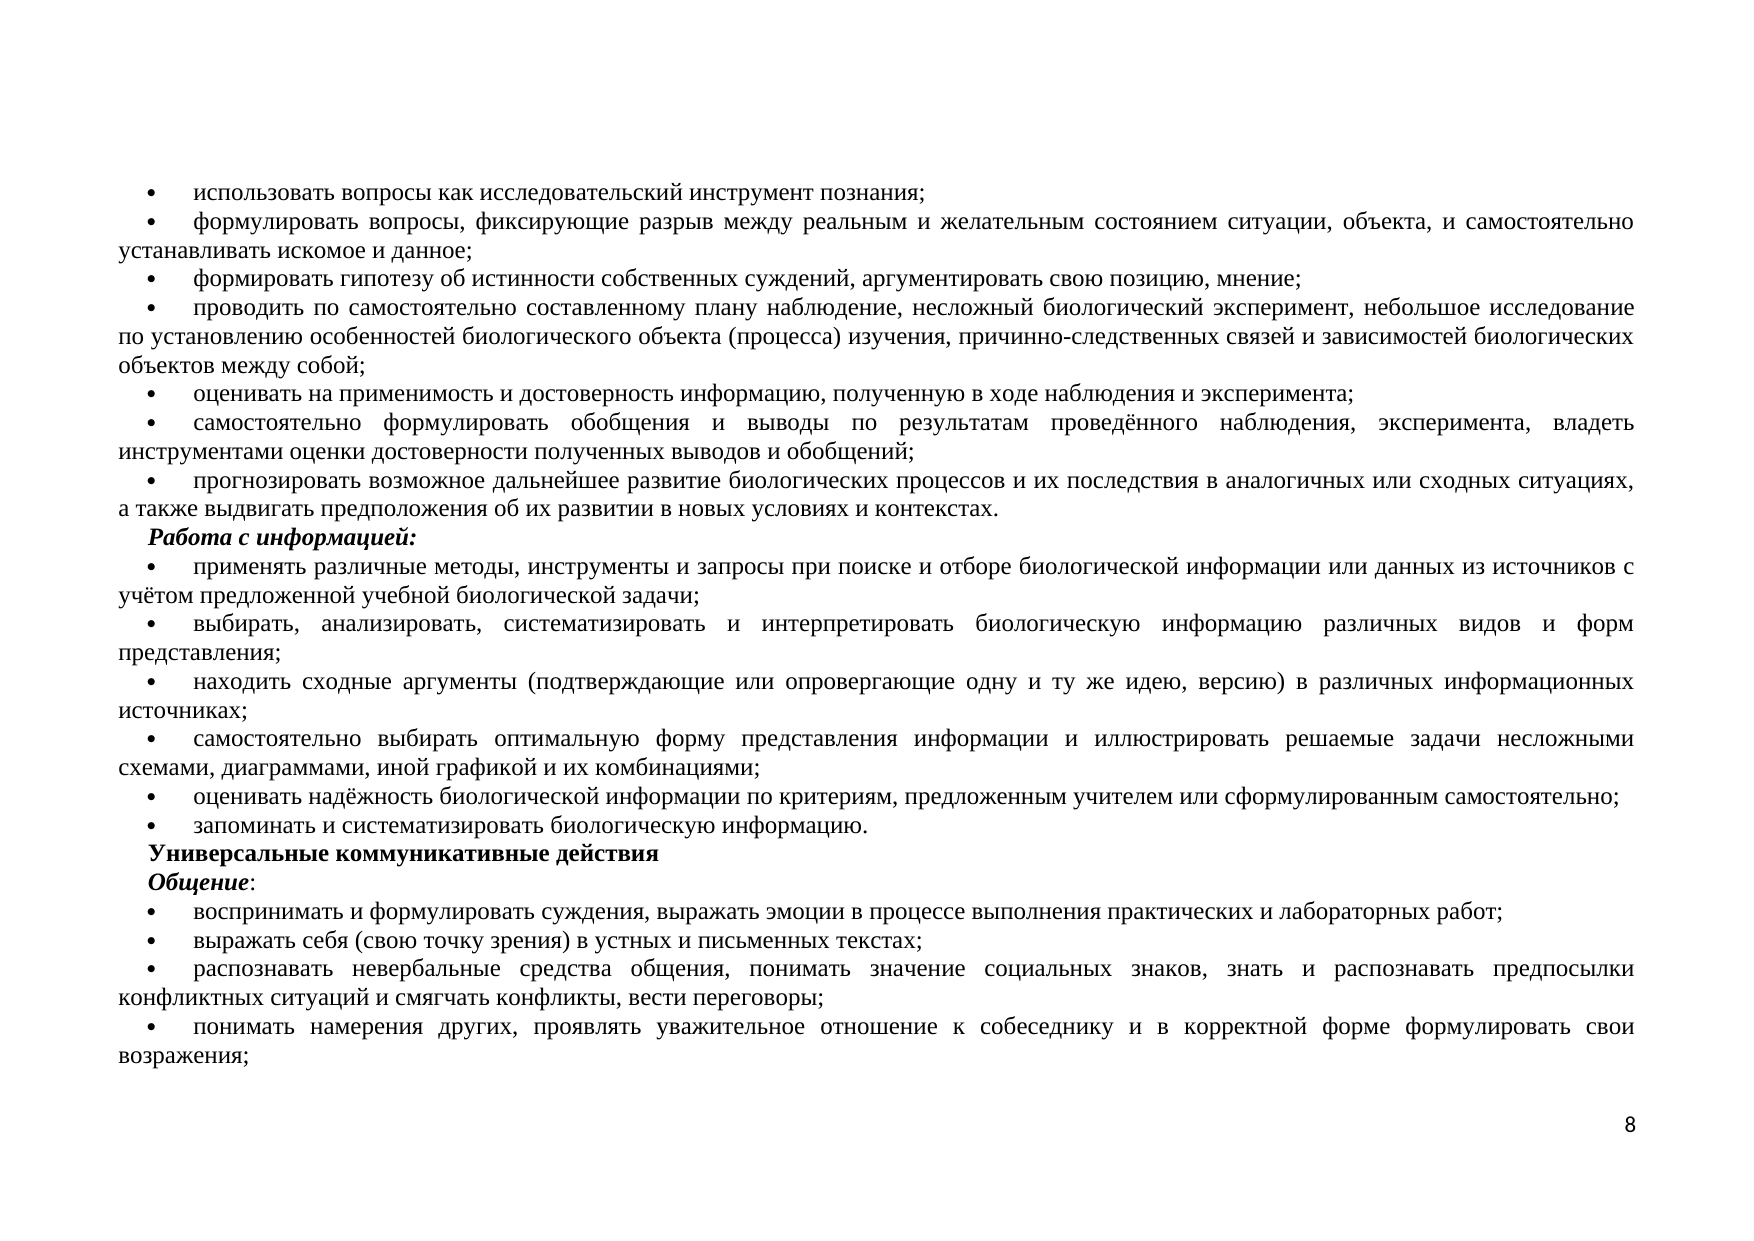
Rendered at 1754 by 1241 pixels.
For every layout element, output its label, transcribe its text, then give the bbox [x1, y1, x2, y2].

text Общение: [118, 867, 1636, 896]
list формировать гипотезу об истинности собственных суждений, аргументировать свою позицию, мнение; [118, 263, 1636, 292]
list использовать вопросы как исследовательский инструмент познания; [118, 177, 1636, 206]
list самостоятельно выбирать оптимальную форму представления информации и иллюстрировать решаемые задачи несложными схемами, диаграммами, иной графикой и их комбинациями; [118, 723, 1636, 781]
list запоминать и систематизировать биологическую информацию. [118, 810, 1636, 838]
list находить сходные аргументы (подтверждающие или опровергающие одну и ту же идею, версию) в различных информационных источниках; [118, 666, 1636, 723]
list выражать себя (свою точку зрения) в устных и письменных текстах; [118, 925, 1636, 953]
list самостоятельно формулировать обобщения и выводы по результатам проведённого наблюдения, эксперимента, владеть инструментами оценки достоверности полученных выводов и обобщений; [118, 407, 1636, 465]
list прогнозировать возможное дальнейшее развитие биологических процессов и их последствия в аналогичных или сходных ситуациях, а также выдвигать предположения об их развитии в новых условиях и контекстах. [118, 465, 1636, 522]
text Работа с информацией: [118, 522, 1636, 551]
list выбирать, анализировать, систематизировать и интерпретировать биологическую информацию различных видов и форм представления; [118, 608, 1636, 666]
list распознавать невербальные средства общения, понимать значение социальных знаков, знать и распознавать предпосылки конфликтных ситуаций и смягчать конфликты, вести переговоры; [118, 953, 1636, 1011]
list проводить по самостоятельно составленному плану наблюдение, несложный биологический эксперимент, небольшое исследование по установлению особенностей биологического объекта (процесса) изучения, причинно-следственных связей и зависимостей биологических объектов между собой; [118, 292, 1636, 378]
list воспринимать и формулировать суждения, выражать эмоции в процессе выполнения практических и лабораторных работ; [118, 896, 1636, 925]
list применять различные методы, инструменты и запросы при поиске и отборе биологической информации или данных из источников с учётом предложенной учебной биологической задачи; [118, 551, 1636, 608]
text Универсальные коммуникативные действия [118, 838, 1636, 867]
list понимать намерения других, проявлять уважительное отношение к собеседнику и в корректной форме формулировать свои возражения; [118, 1011, 1636, 1068]
list оценивать надёжность биологической информации по критериям, предложенным учителем или сформулированным самостоятельно; [118, 781, 1636, 810]
list формулировать вопросы, фиксирующие разрыв между реальным и желательным состоянием ситуации, объекта, и самостоятельно устанавливать искомое и данное; [118, 206, 1636, 263]
list оценивать на применимость и достоверность информацию, полученную в ходе наблюдения и эксперимента; [118, 378, 1636, 407]
